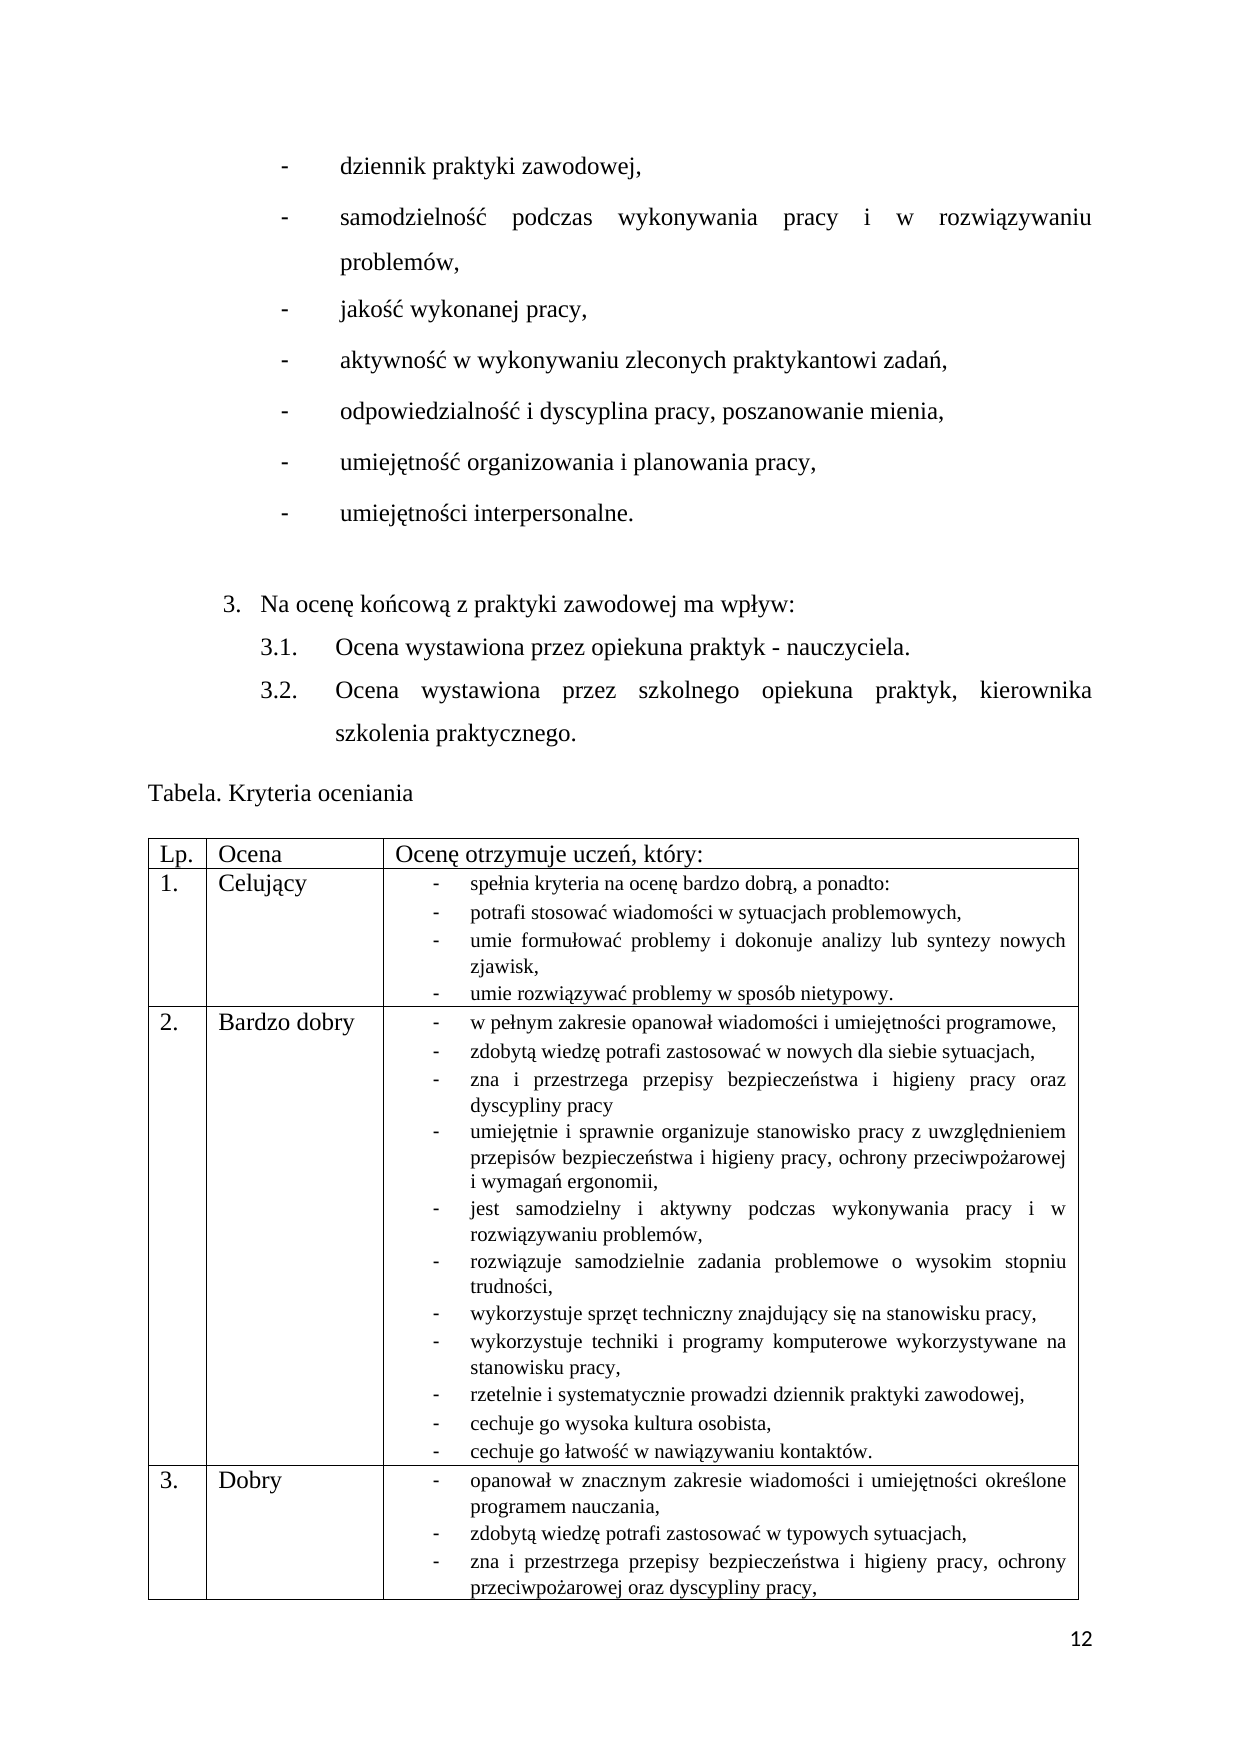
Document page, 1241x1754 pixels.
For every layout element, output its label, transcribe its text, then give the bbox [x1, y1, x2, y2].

list Na ocenę końcową z praktyki zawodowej ma wpływ: [223, 589, 1092, 617]
table_cell 3. [149, 1466, 206, 1599]
table_header Lp. [149, 839, 206, 867]
table_cell Bardzo dobry [207, 1007, 383, 1464]
list Ocena wystawiona przez szkolnego opiekuna praktyk, kierownika szkolenia praktycznego. [260, 675, 1092, 747]
list Ocena wystawiona przez opiekuna praktyk - nauczyciela. [260, 632, 1092, 661]
table_cell 2. [149, 1007, 206, 1464]
table_cell Dobry [207, 1466, 383, 1599]
list aktywność w wykonywaniu zleconych praktykantowi zadań, [281, 341, 1092, 375]
list umiejętność organizowania i planowania pracy, [281, 443, 1092, 477]
table_cell spełnia kryteria na ocenę bardzo dobrą, a ponadto: potrafi stosować wiadomości w sytuacjach problemowych, umie formułować problemy i dokonuje analizy lub syntezy nowych zjawisk, umie rozwiązywać problemy w sposób nietypowy. [384, 869, 1078, 1006]
table_cell w pełnym zakresie opanował wiadomości i umiejętności programowe, zdobytą wiedzę potrafi zastosować w nowych dla siebie sytuacjach, zna i przestrzega przepisy bezpieczeństwa i higieny pracy oraz dyscypliny pracy umiejętnie i sprawnie organizuje stanowisko pracy z uwzględnieniem przepisów bezpieczeństwa i higieny pracy, ochrony przeciwpożarowej i wymagań ergonomii, jest samodzielny i aktywny podczas wykonywania pracy i w rozwiązywaniu problemów, rozwiązuje samodzielnie zadania problemowe o wysokim stopniu trudności, wykorzystuje sprzęt techniczny znajdujący się na stanowisku pracy, wykorzystuje techniki i programy komputerowe wykorzystywane na stanowisku pracy, rzetelnie i systematycznie prowadzi dziennik praktyki zawodowej, cechuje go wysoka kultura osobista, cechuje go łatwość w nawiązywaniu kontaktów. [384, 1007, 1078, 1464]
list samodzielność podczas wykonywania pracy i w rozwiązywaniu problemów, [281, 199, 1092, 276]
table_cell Celujący [207, 869, 383, 1006]
list odpowiedzialność i dyscyplina pracy, poszanowanie mienia, [281, 392, 1092, 426]
list dziennik praktyki zawodowej, [281, 148, 1092, 182]
table_header Ocenę otrzymuje uczeń, który: [384, 839, 1078, 867]
list umiejętności interpersonalne. [281, 494, 1092, 528]
table_cell 1. [149, 869, 206, 1006]
table_header Ocena [207, 839, 383, 867]
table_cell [384, 1466, 1078, 1599]
list jakość wykonanej pracy, [281, 290, 1092, 324]
text Tabela. Kryteria oceniania [148, 778, 1092, 807]
